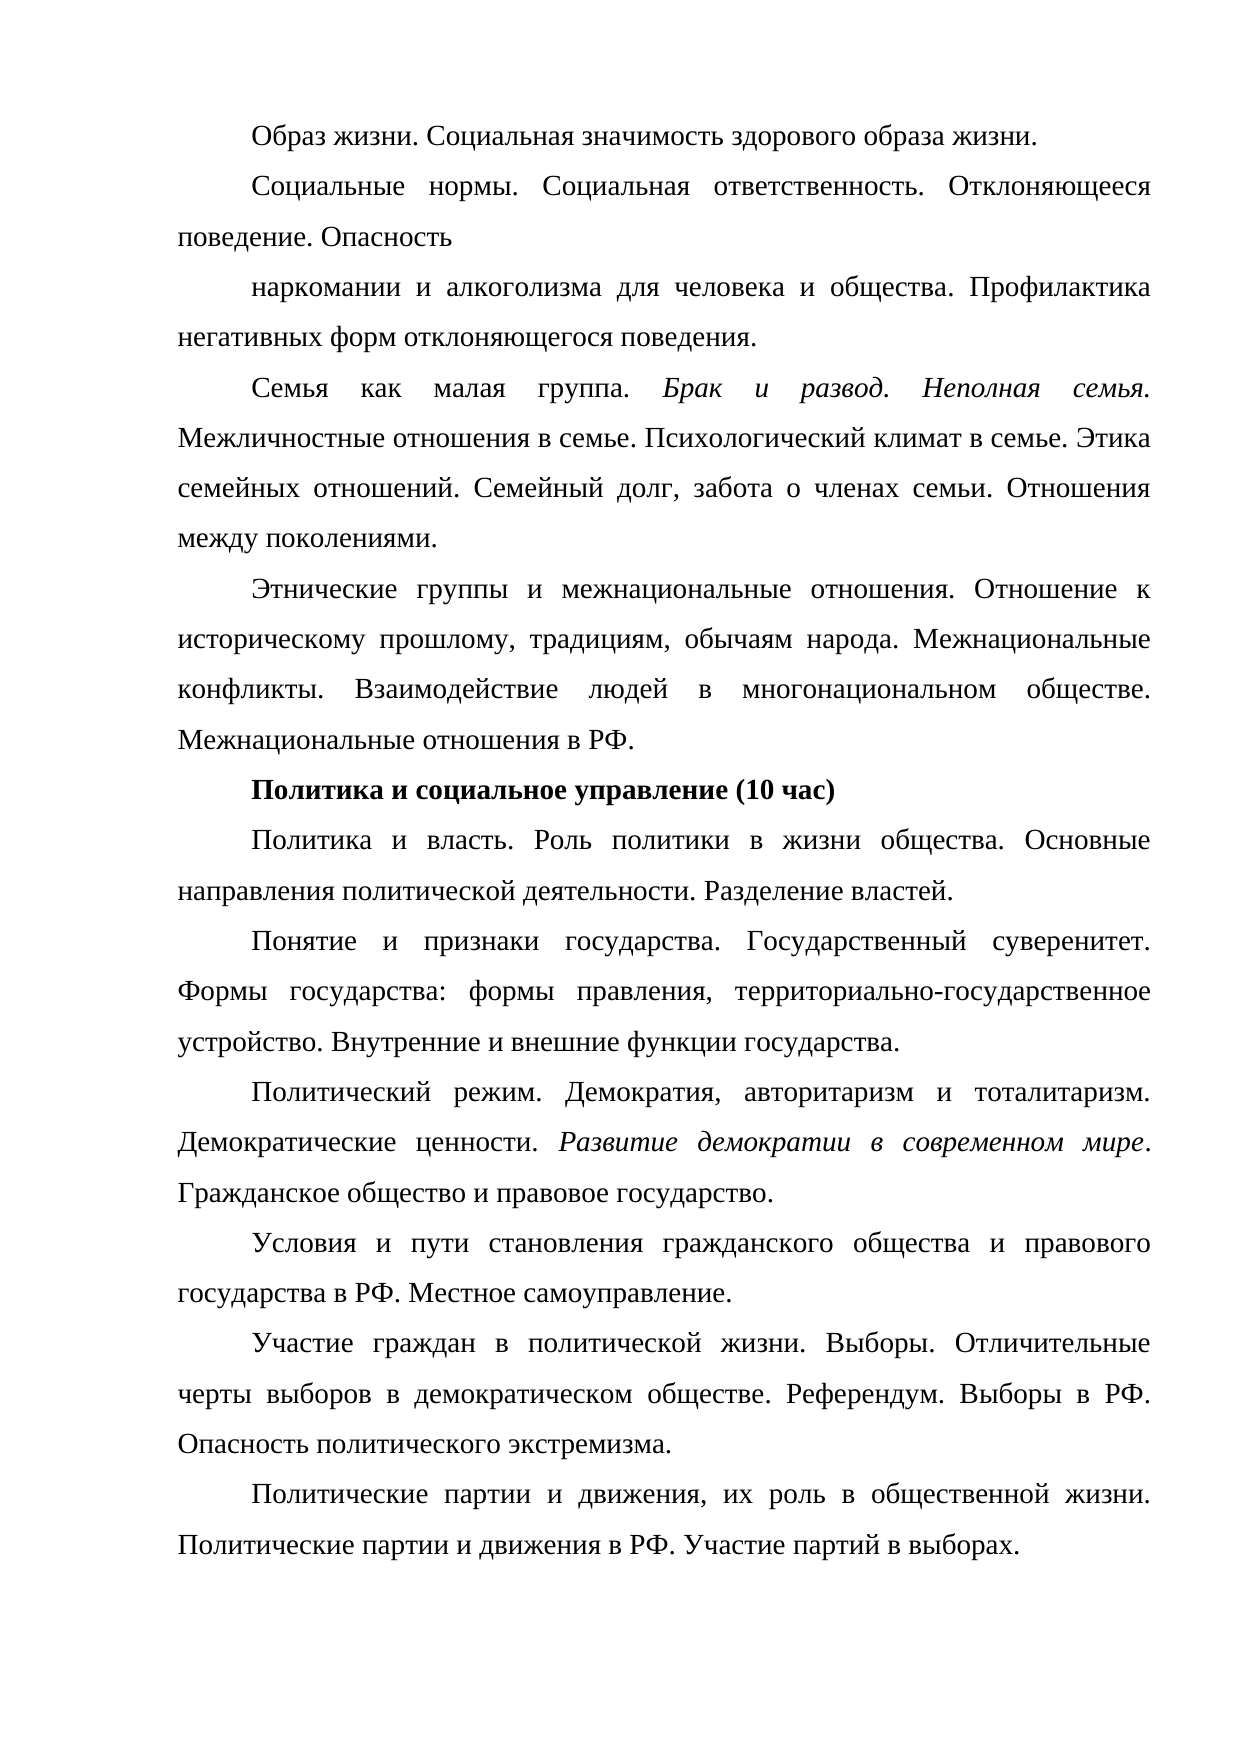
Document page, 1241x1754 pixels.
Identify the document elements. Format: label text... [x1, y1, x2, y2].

text Образ жизни. Социальная значимость здорового образа жизни. [177, 118, 1152, 152]
text Условия и пути становления гражданского общества и правового государства в РФ. Местное самоуправление. [177, 1225, 1152, 1309]
text Понятие и признаки государства. Государственный суверенитет. Формы государства: формы правления, территориально-государственное устройство. Внутренние и внешние функции государства. [177, 923, 1152, 1057]
text Социальные нормы. Социальная ответственность. Отклоняющееся поведение. Опасность [177, 168, 1152, 252]
text Политический режим. Демократия, авторитаризм и тоталитаризм. Демократические ценности. Развитие демократии в современном мире. Гражданское общество и правовое государство. [177, 1074, 1152, 1208]
text наркомании и алкоголизма для человека и общества. Профилактика негативных форм отклоняющегося поведения. [177, 269, 1152, 353]
text Политические партии и движения, их роль в общественной жизни. Политические партии и движения в РФ. Участие партий в выборах. [177, 1477, 1152, 1560]
text Этнические группы и межнациональные отношения. Отношение к историческому прошлому, традициям, обычаям народа. Межнациональные конфликты. Взаимодействие людей в многонациональном обществе. Межнациональные отношения в РФ. [177, 571, 1152, 755]
text Политика и социальное управление (10 час) [177, 772, 1152, 806]
text Политика и власть. Роль политики в жизни общества. Основные направления политической деятельности. Разделение властей. [177, 822, 1152, 906]
text Семья как малая группа. Брак и развод. Неполная семья. Межличностные отношения в семье. Психологический климат в семье. Этика семейных отношений. Семейный долг, забота о членах семьи. Отношения между поколениями. [177, 370, 1152, 554]
text Участие граждан в политической жизни. Выборы. Отличительные черты выборов в демократическом обществе. Референдум. Выборы в РФ. Опасность политического экстремизма. [177, 1326, 1152, 1460]
